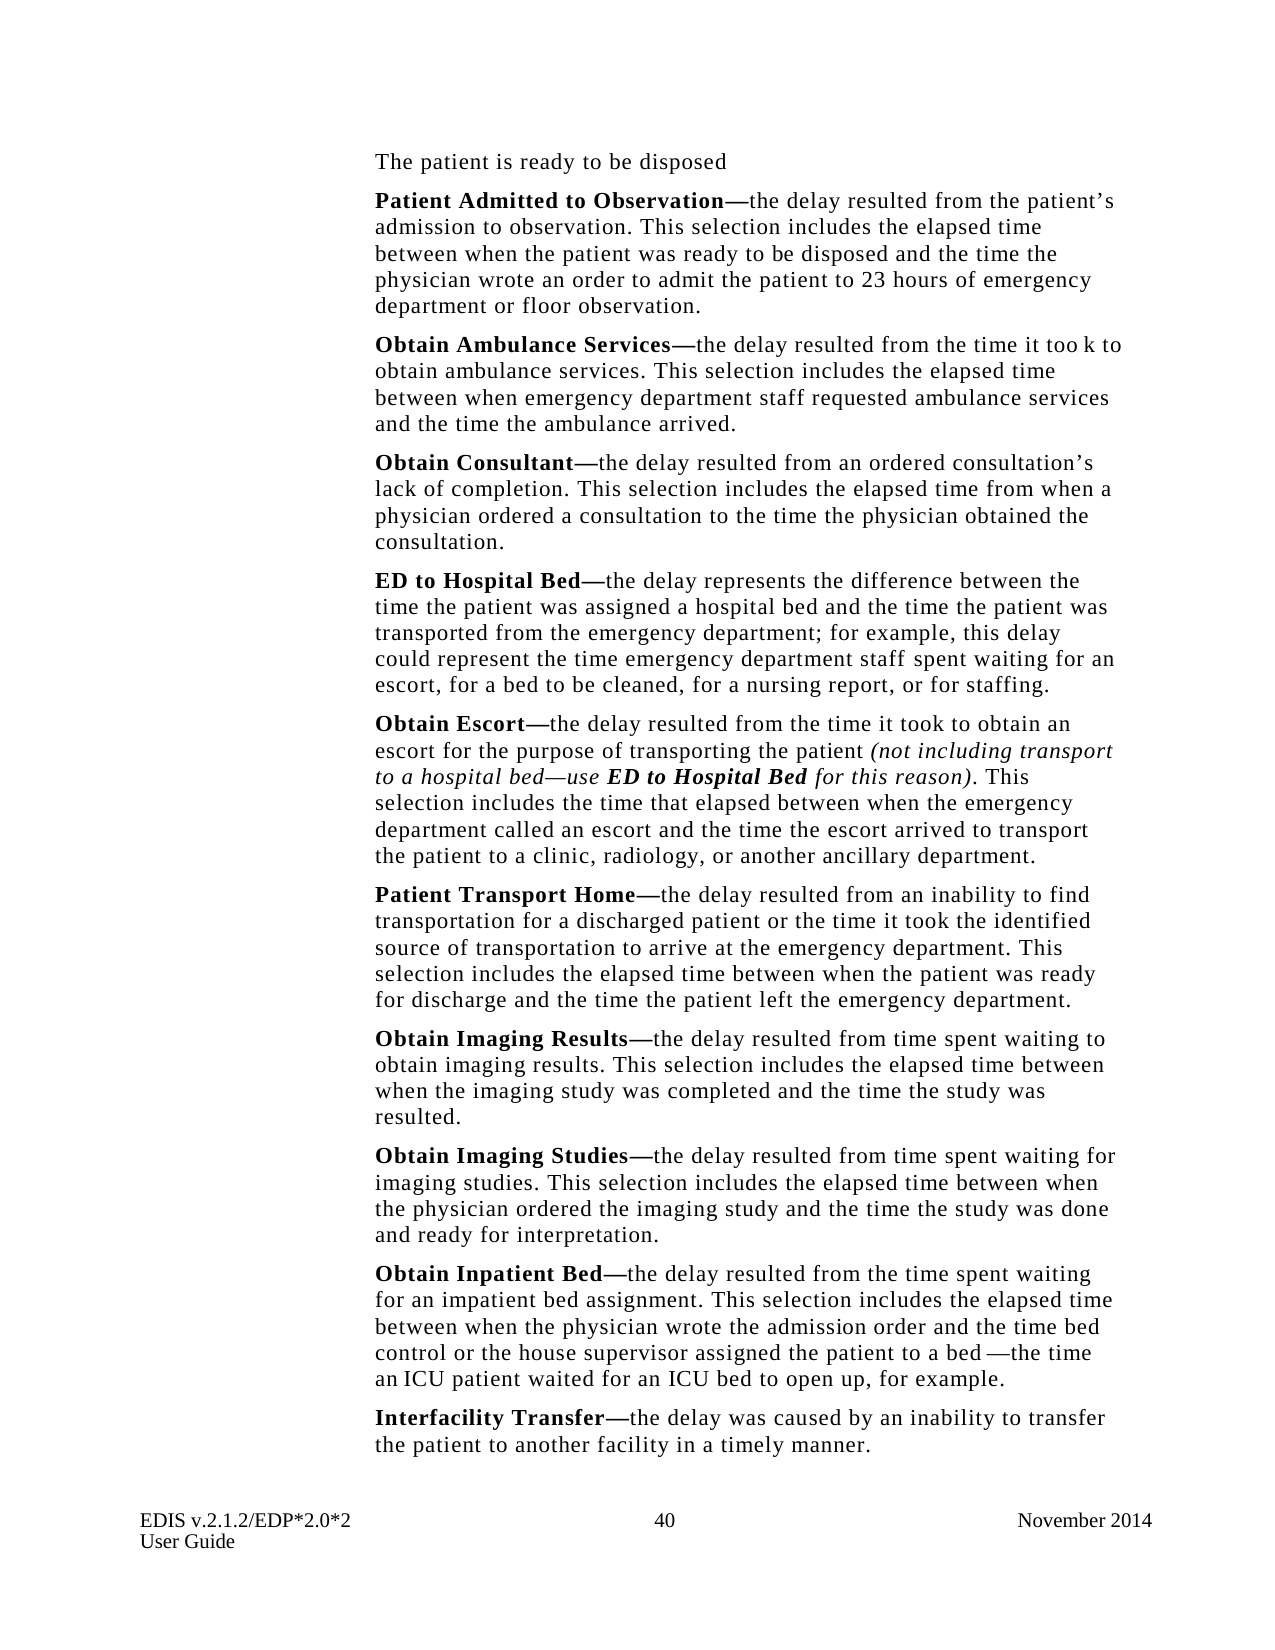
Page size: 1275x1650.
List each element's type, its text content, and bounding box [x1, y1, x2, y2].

text Obtain Ambulance Services—the delay resulted from the time it too k to obtain ambulance services. This selection includes the elapsed time between when emergency department staff requested ambulance services and the time the ambulance arrived. [375, 331, 1133, 437]
text Obtain Consultant—the delay resulted from an ordered consultation’s lack of completion. This selection includes the elapsed time from when a physician ordered a consultation to the time the physician obtained the consultation. [375, 449, 1132, 554]
text Interfacility Transfer—the delay was caused by an inability to transfer the patient to another facility in a timely manner. [375, 1405, 1115, 1457]
text ED to Hospital Bed—the delay represents the difference between the time the patient was assigned a hospital bed and the time the patient was transported from the emergency department; for example, this delay could represent the time emergency department staff spent waiting for an escort, for a bed to be cleaned, for a nursing report, or for staffing. [375, 567, 1116, 698]
text The patient is ready to be disposed [375, 148, 1137, 175]
text Obtain Inpatient Bed—the delay resulted from the time spent waiting for an impatient bed assignment. This selection includes the elapsed time between when the physician wrote the admission order and the time bed control or the house supervisor assigned the patient to a bed —the time an ICU patient waited for an ICU bed to open up, for example. [375, 1260, 1120, 1392]
text Obtain Imaging Results—the delay resulted from time spent waiting to obtain imaging results. This selection includes the elapsed time between when the imaging study was completed and the time the study was resulted. [375, 1025, 1117, 1129]
text Obtain Imaging Studies—the delay resulted from time spent waiting for imaging studies. This selection includes the elapsed time between when the physician ordered the imaging study and the time the study was done and ready for interpretation. [375, 1142, 1124, 1248]
text Patient Transport Home—the delay resulted from an inability to find transportation for a discharged patient or the time it took the identified source of transportation to arrive at the emergency department. This selection includes the elapsed time between when the patient was ready for discharge and the time the patient left the emergency department. [375, 881, 1122, 1013]
text Patient Admitted to Observation—the delay resulted from the patient’s admission to observation. This selection includes the elapsed time between when the patient was ready to be disposed and the time the physician wrote an order to admit the patient to 23 hours of emergency department or floor observation. [375, 187, 1118, 319]
text Obtain Escort—the delay resulted from the time it took to obtain an escort for the purpose of transporting the patient (not including transport to a hospital bed—use ED to Hospital Bed for this reason). This selection includes the time that elapsed between when the emergency department called an escort and the time the escort arrived to transport the patient to a clinic, radiology, or another ancillary department. [375, 710, 1118, 868]
